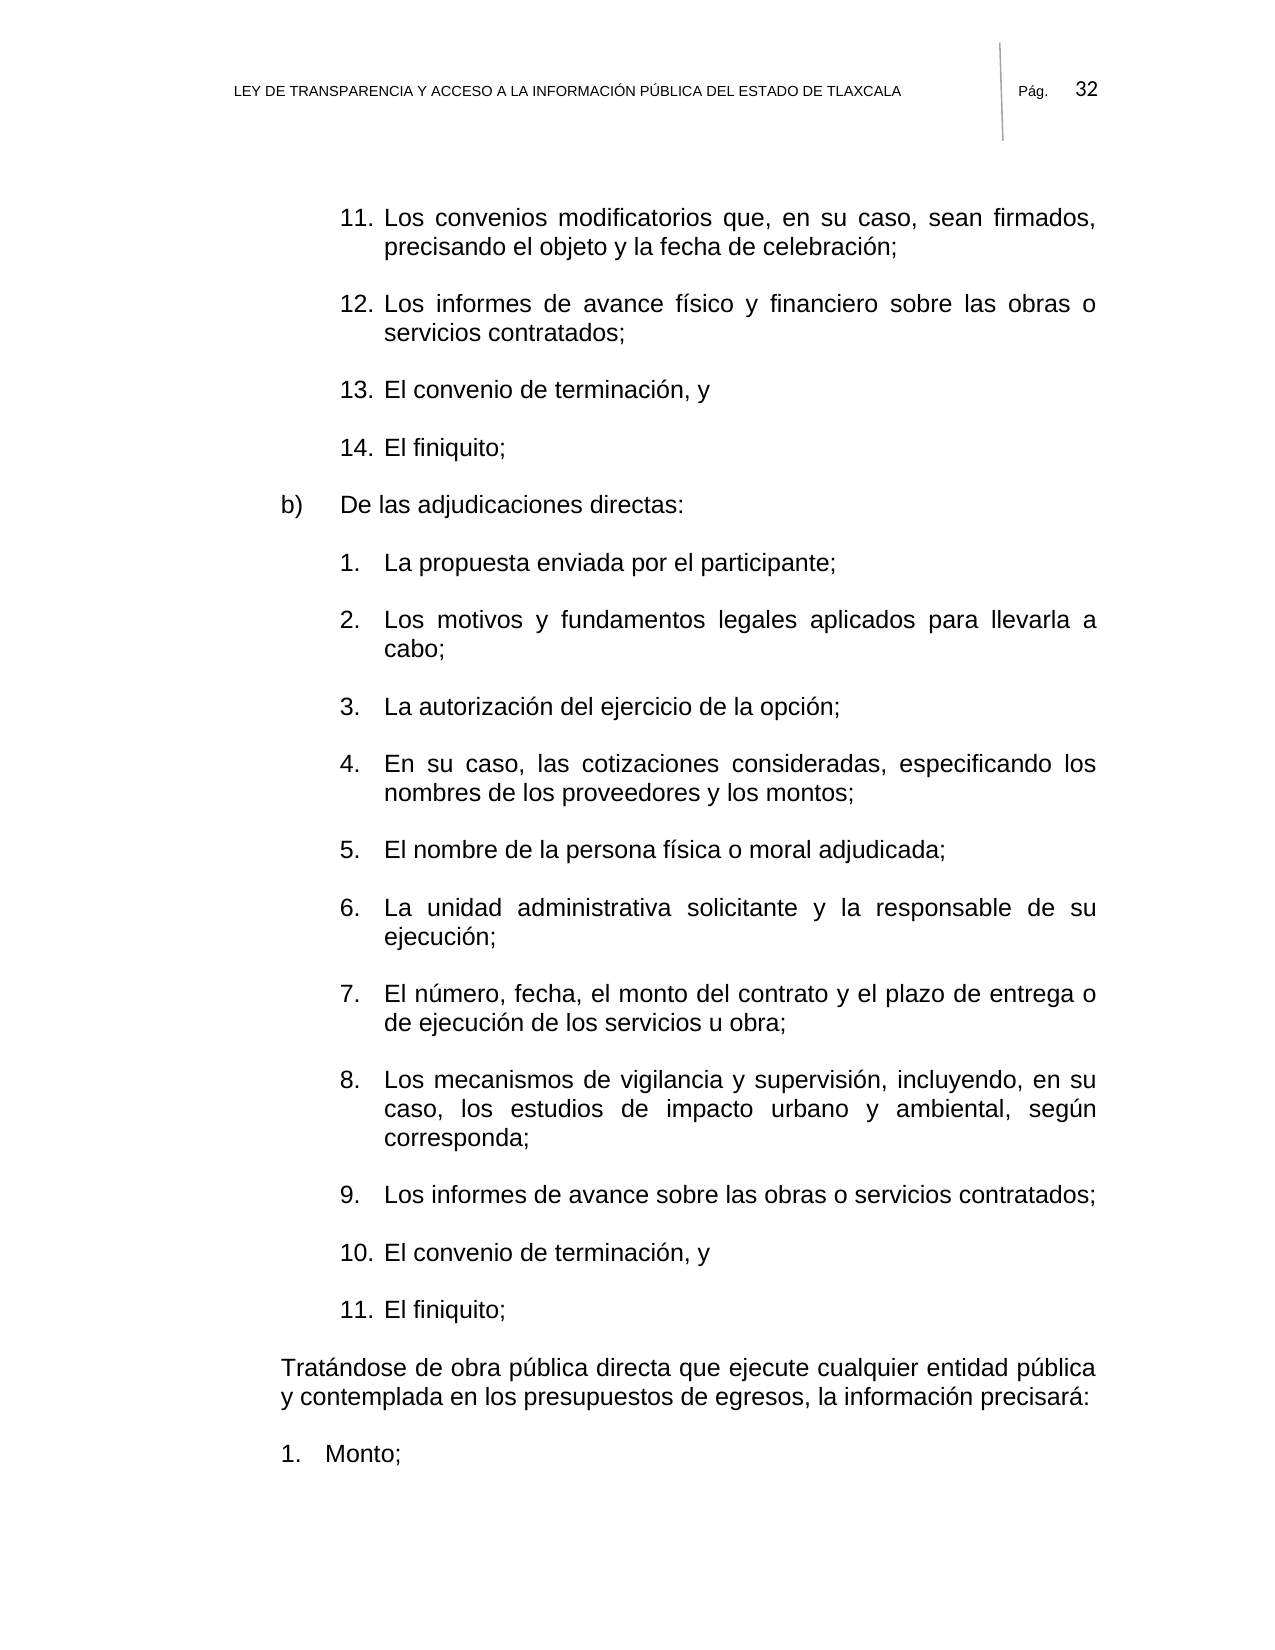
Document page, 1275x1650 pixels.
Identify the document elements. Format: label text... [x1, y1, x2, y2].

text 11. Los convenios modificatorios que, en su caso, sean firmados, precisando el objeto y la fecha de celebración; [339, 203, 1098, 260]
text 4. En su caso, las cotizaciones consideradas, especificando los nombres de los proveedores y los montos; [339, 749, 1098, 806]
text 14. El finiquito; [339, 433, 1098, 461]
text 2. Los motivos y fundamentos legales aplicados para llevarla a cabo; [339, 605, 1098, 663]
text 7. El número, fecha, el monto del contrato y el plazo de entrega o de ejecución de los servicios u obra; [339, 979, 1098, 1036]
text 10. El convenio de terminación, y [339, 1238, 1098, 1266]
text 1. Monto; [281, 1439, 1098, 1468]
text b) De las adjudicaciones directas: [281, 490, 1098, 519]
text 8. Los mecanismos de vigilancia y supervisión, incluyendo, en su caso, los estudios de impacto urbano y ambiental, según corresponda; [339, 1065, 1098, 1151]
text 1. La propuesta enviada por el participante; [339, 548, 1098, 576]
text 11. El finiquito; [339, 1295, 1098, 1324]
text 3. La autorización del ejercicio de la opción; [339, 691, 1098, 720]
text 6. La unidad administrativa solicitante y la responsable de su ejecución; [339, 893, 1098, 950]
text 5. El nombre de la persona física o moral adjudicada; [339, 835, 1098, 864]
text 12. Los informes de avance físico y financiero sobre las obras o servicios contratados; [339, 289, 1098, 346]
text 9. Los informes de avance sobre las obras o servicios contratados; [339, 1180, 1098, 1209]
text 13. El convenio de terminación, y [339, 375, 1098, 404]
text Tratándose de obra pública directa que ejecute cualquier entidad pública y contemplada en los presupuestos de egresos, la información precisará: [281, 1353, 1098, 1410]
